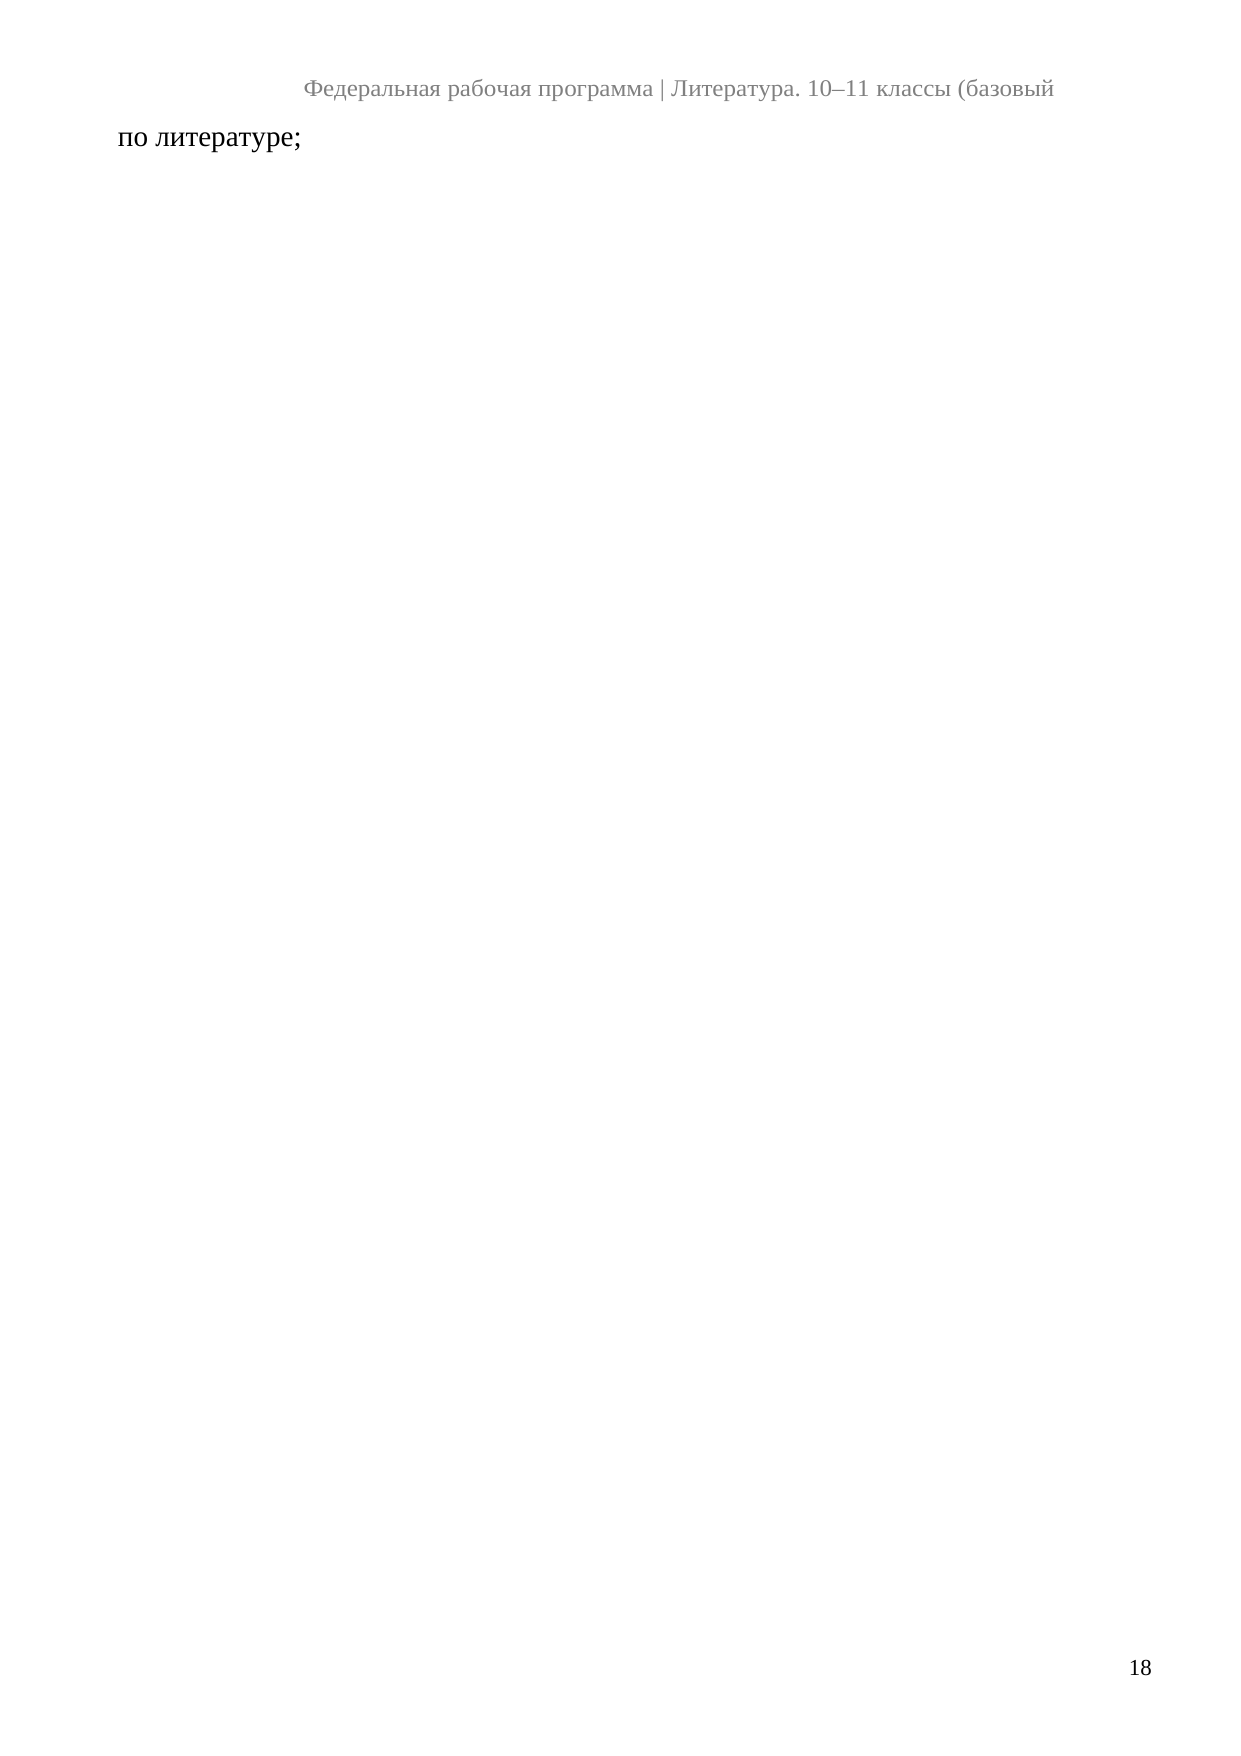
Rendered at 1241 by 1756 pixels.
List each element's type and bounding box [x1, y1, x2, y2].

text [118, 119, 1150, 152]
